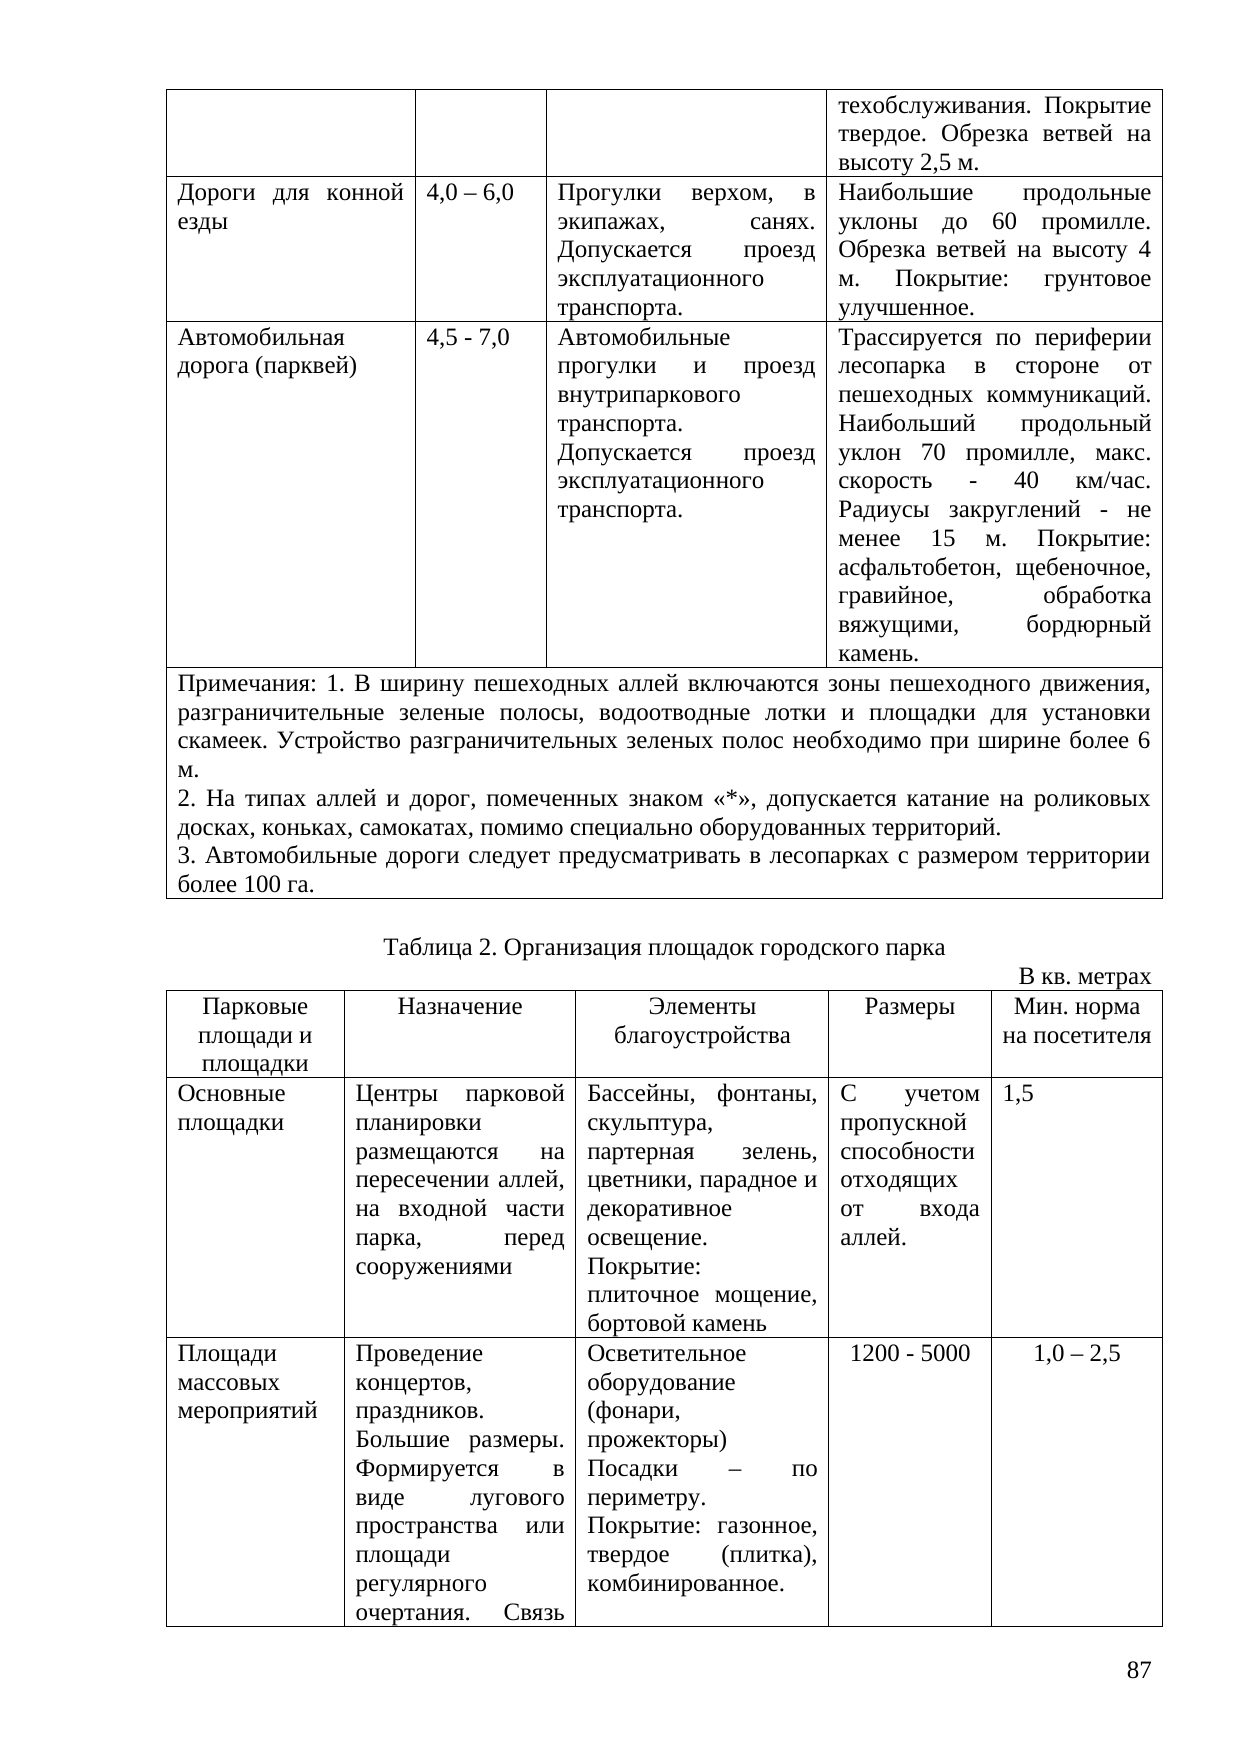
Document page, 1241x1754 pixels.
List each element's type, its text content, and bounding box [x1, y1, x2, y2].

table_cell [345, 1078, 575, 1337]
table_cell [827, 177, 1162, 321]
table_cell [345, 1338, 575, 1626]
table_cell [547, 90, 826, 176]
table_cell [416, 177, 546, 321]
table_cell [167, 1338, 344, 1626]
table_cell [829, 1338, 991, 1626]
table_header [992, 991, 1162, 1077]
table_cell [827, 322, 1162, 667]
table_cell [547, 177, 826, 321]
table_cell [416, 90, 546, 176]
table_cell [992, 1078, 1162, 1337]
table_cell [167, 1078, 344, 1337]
text Таблица 2. Организация площадок городского парка [177, 932, 1152, 961]
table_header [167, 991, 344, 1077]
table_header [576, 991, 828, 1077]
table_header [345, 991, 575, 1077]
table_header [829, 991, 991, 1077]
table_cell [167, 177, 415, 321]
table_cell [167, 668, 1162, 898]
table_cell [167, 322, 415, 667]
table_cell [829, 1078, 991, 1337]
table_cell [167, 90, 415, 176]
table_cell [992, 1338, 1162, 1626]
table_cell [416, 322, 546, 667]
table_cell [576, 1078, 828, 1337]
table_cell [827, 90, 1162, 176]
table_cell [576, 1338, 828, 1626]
text В кв. метрах [177, 961, 1152, 990]
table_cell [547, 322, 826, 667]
